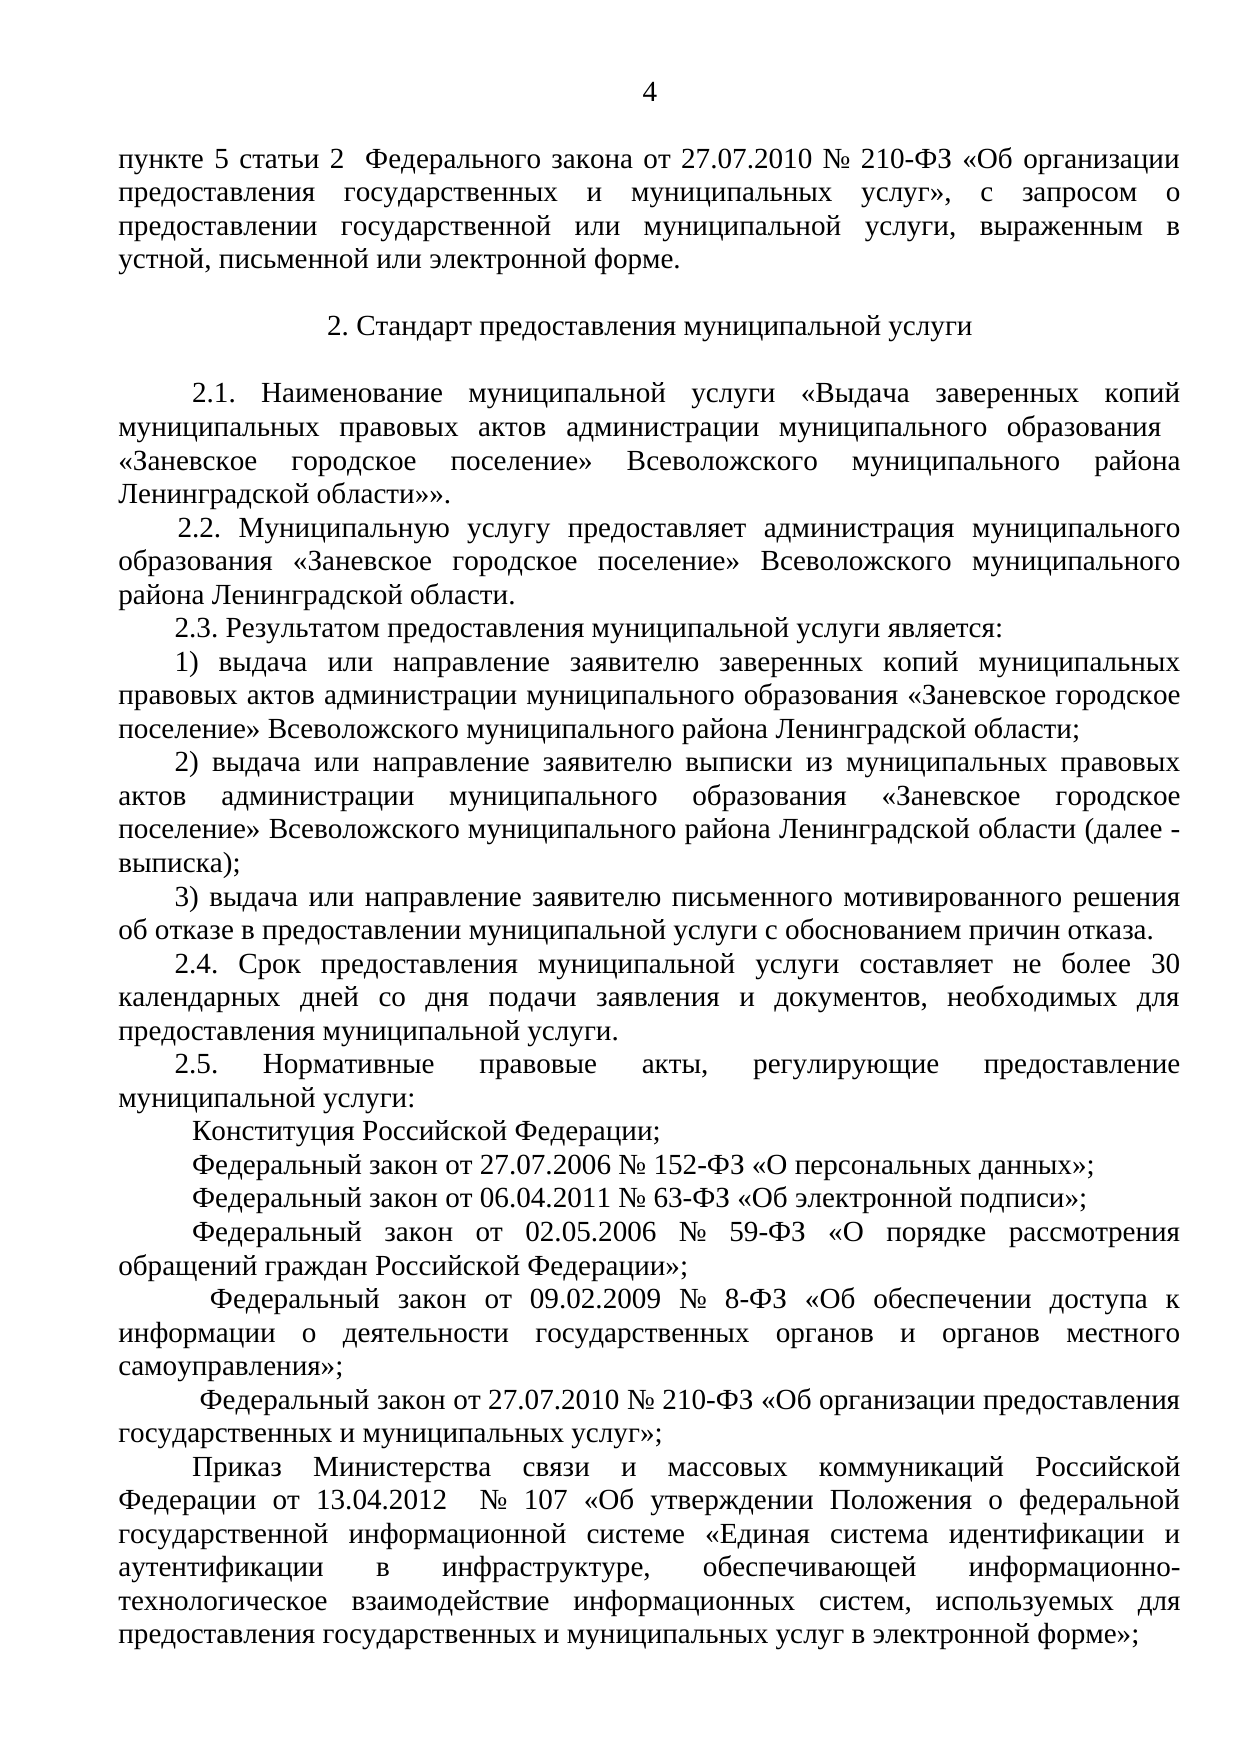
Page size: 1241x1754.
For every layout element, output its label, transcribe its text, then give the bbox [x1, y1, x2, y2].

text 2. Стандарт предоставления муниципальной услуги [118, 308, 1181, 342]
text 2.5. Нормативные правовые акты, регулирующие предоставление муниципальной услуги: [118, 1046, 1181, 1113]
text 2.2. Муниципальную услугу предоставляет администрация муниципального образования «Заневское городское поселение» Всеволожского муниципального района Ленинградской области. [118, 510, 1181, 610]
text Федеральный закон от 09.02.2009 № 8-ФЗ «Об обеспечении доступа к информации о деятельности государственных органов и органов местного самоуправления»; [118, 1281, 1181, 1382]
text 2.4. Срок предоставления муниципальной услуги составляет не более 30 календарных дней со дня подачи заявления и документов, необходимых для предоставления муниципальной услуги. [118, 946, 1181, 1046]
text Федеральный закон от 27.07.2010 № 210-ФЗ «Об организации предоставления государственных и муниципальных услуг»; [118, 1382, 1181, 1449]
text 3) выдача или направление заявителю письменного мотивированного решения об отказе в предоставлении муниципальной услуги с обоснованием причин отказа. [118, 879, 1181, 946]
text Конституция Российской Федерации; [118, 1113, 1181, 1147]
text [118, 141, 1181, 275]
text 1) выдача или направление заявителю заверенных копий муниципальных правовых актов администрации муниципального образования «Заневское городское поселение» Всеволожского муниципального района Ленинградской области; [118, 644, 1181, 744]
text Федеральный закон от 06.04.2011 № 63-ФЗ «Об электронной подписи»; [118, 1181, 1181, 1214]
title 2.1. Наименование муниципальной услуги «Выдача заверенных копий муниципальных правовых актов администрации муниципального образования «Заневское городское поселение» Всеволожского муниципального района Ленинградской области»». [118, 376, 1181, 510]
text 2.3. Результатом предоставления муниципальной услуги является: [118, 610, 1181, 644]
text 2) выдача или направление заявителю выписки из муниципальных правовых актов администрации муниципального образования «Заневское городское поселение» Всеволожского муниципального района Ленинградской области (далее - выписка); [118, 744, 1181, 879]
text Приказ Министерства связи и массовых коммуникаций Российской Федерации от 13.04.2012 № 107 «Об утверждении Положения о федеральной государственной информационной системе «Единая система идентификации и аутентификации в инфраструктуре, обеспечивающей информационно-технологическое взаимодействие информационных систем, используемых для предоставления государственных и муниципальных услуг в электронной форме»; [118, 1449, 1181, 1650]
text Федеральный закон от 27.07.2006 № 152-ФЗ «О персональных данных»; [118, 1147, 1181, 1181]
text Федеральный закон от 02.05.2006 № 59-ФЗ «О порядке рассмотрения обращений граждан Российской Федерации»; [118, 1214, 1181, 1281]
